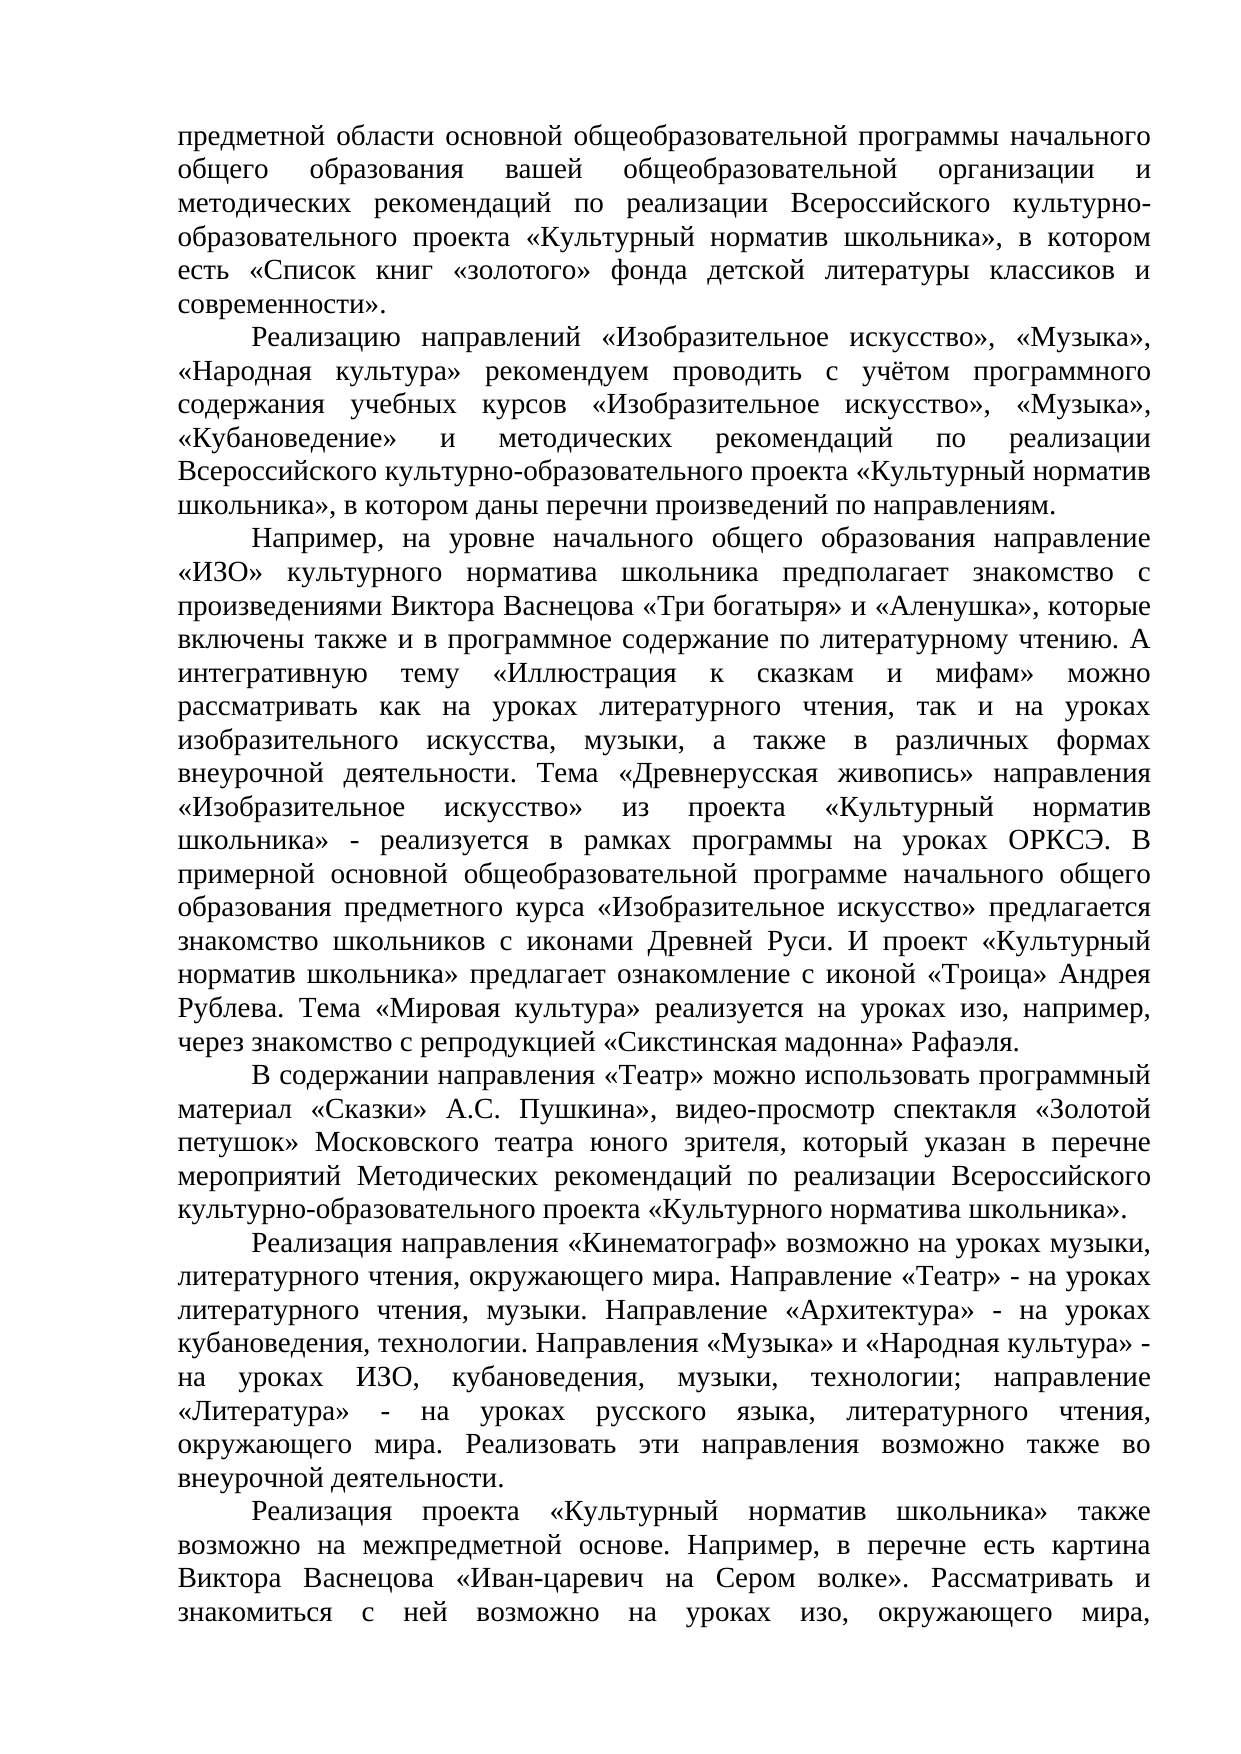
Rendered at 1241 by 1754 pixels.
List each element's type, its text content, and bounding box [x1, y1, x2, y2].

list Реализацию направлений «Изобразительное искусство», «Музыка», «Народная культура» рекомендуем проводить с учётом программного содержания учебных курсов «Изобразительное искусство», «Музыка», «Кубановедение» и методических рекомендаций по реализации Всероссийского культурно-образовательного проекта «Культурный норматив школьника», в котором даны перечни произведений по направлениям. [177, 319, 1152, 521]
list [177, 118, 1152, 319]
list Например, на уровне начального общего образования направление «ИЗО» культурного норматива школьника предполагает знакомство с произведениями Виктора Васнецова «Три богатыря» и «Аленушка», которые включены также и в программное содержание по литературному чтению. А интегративную тему «Иллюстрация к сказкам и мифам» можно рассматривать как на уроках литературного чтения, так и на уроках изобразительного искусства, музыки, а также в различных формах внеурочной деятельности. Тема «Древнерусская живопись» направления «Изобразительное искусство» из проекта «Культурный норматив школьника» - реализуется в рамках программы на уроках ОРКСЭ. В примерной основной общеобразовательной программе начального общего образования предметного курса «Изобразительное искусство» предлагается знакомство школьников с иконами Древней Руси. И проект «Культурный норматив школьника» предлагает ознакомление с иконой «Троица» Андрея Рублева. Тема «Мировая культура» реализуется на уроках изо, например, через знакомство с репродукцией «Сикстинская мадонна» Рафаэля. [177, 521, 1152, 1057]
list В содержании направления «Театр» можно использовать программный материал «Сказки» А.С. Пушкина», видео-просмотр спектакля «Золотой петушок» Московского театра юного зрителя, который указан в перечне мероприятий Методических рекомендаций по реализации Всероссийского культурно-образовательного проекта «Культурного норматива школьника». [177, 1057, 1152, 1225]
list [177, 1493, 1152, 1627]
list Реализация направления «Кинематограф» возможно на уроках музыки, литературного чтения, окружающего мира. Направление «Театр» - на уроках литературного чтения, музыки. Направление «Архитектура» - на уроках кубановедения, технологии. Направления «Музыка» и «Народная культура» - на уроках ИЗО, кубановедения, музыки, технологии; направление «Литература» - на уроках русского языка, литературного чтения, окружающего мира. Реализовать эти направления возможно также во внеурочной деятельности. [177, 1225, 1152, 1493]
